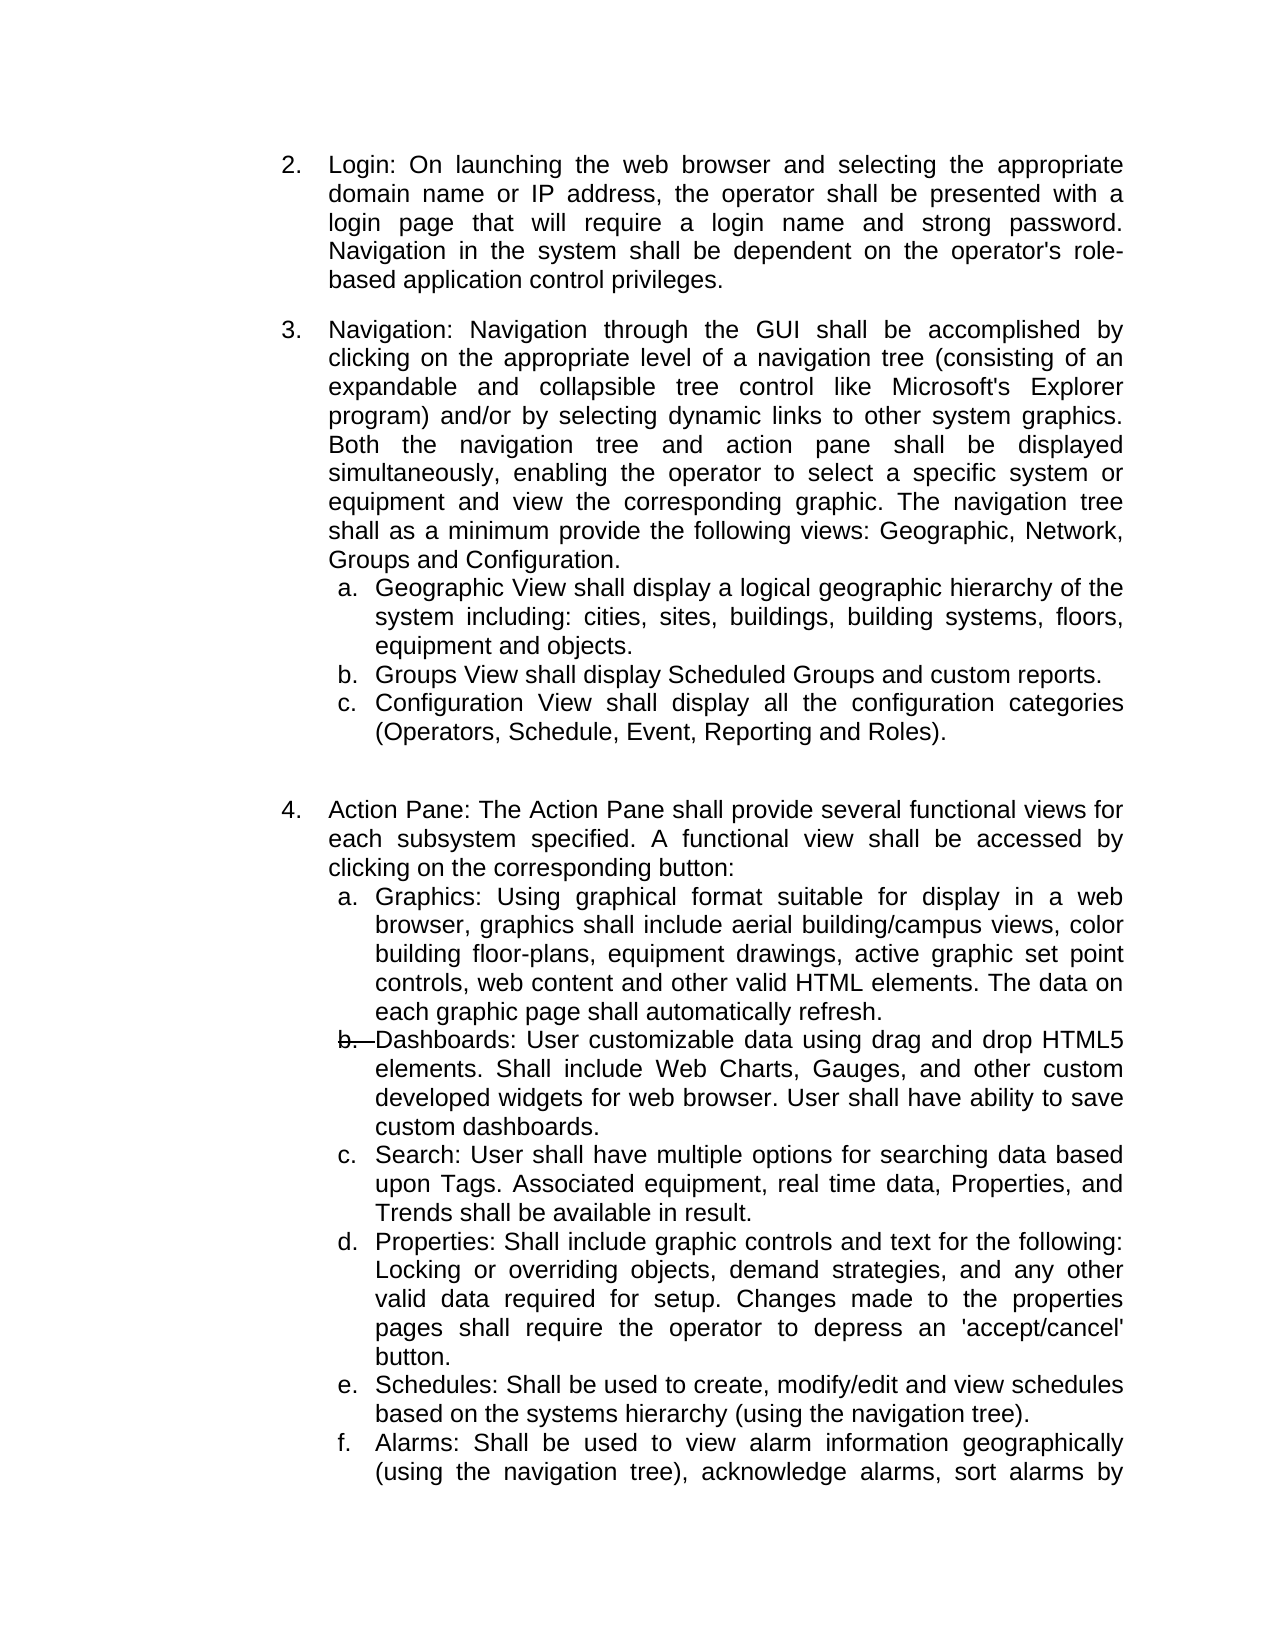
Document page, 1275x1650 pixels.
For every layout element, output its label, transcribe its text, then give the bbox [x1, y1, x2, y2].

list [337, 1428, 1125, 1485]
list Properties: Shall include graphic controls and text for the following: Locking or overriding objects, demand strategies, and any other valid data required for setup. Changes made to the properties pages shall require the operator to depress an 'accept/cancel' button. [337, 1227, 1125, 1370]
list b. Groups View shall display Scheduled Groups and custom reports. [337, 659, 1125, 688]
list Graphics: Using graphical format suitable for display in a web browser, graphics shall include aerial building/campus views, color building floor-plans, equipment drawings, active graphic set point controls, web content and other valid HTML elements. The data on each graphic page shall automatically refresh. [337, 882, 1125, 1025]
list Action Pane: The Action Pane shall provide several functional views for each subsystem specified. A functional view shall be accessed by clicking on the corresponding button: [281, 795, 1125, 882]
list Search: User shall have multiple options for searching data based upon Tags. Associated equipment, real time data, Properties, and Trends shall be available in result. [337, 1140, 1125, 1227]
list Navigation: Navigation through the GUI shall be accomplished by clicking on the appropriate level of a navigation tree (consisting of an expandable and collapsible tree control like Microsoft's Explorer program) and/or by selecting dynamic links to other system graphics. Both the navigation tree and action pane shall be displayed simultaneously, enabling the operator to select a specific system or equipment and view the corresponding graphic. The navigation tree shall as a minimum provide the following views: Geographic, Network, Groups and Configuration. [281, 314, 1125, 573]
list Dashboards: User customizable data using drag and drop HTML5 elements. Shall include Web Charts, Gauges, and other custom developed widgets for web browser. User shall have ability to save custom dashboards. [337, 1025, 1125, 1140]
list Login: On launching the web browser and selecting the appropriate domain name or IP address, the operator shall be presented with a login page that will require a login name and strong password. Navigation in the system shall be dependent on the operator's role-based application control privileges. [281, 150, 1125, 294]
list a. Geographic View shall display a logical geographic hierarchy of the system including: cities, sites, buildings, building systems, floors, equipment and objects. [337, 573, 1125, 659]
list Configuration View shall display all the configuration categories (Operators, Schedule, Event, Reporting and Roles). [337, 688, 1125, 746]
list Schedules: Shall be used to create, modify/edit and view schedules based on the systems hierarchy (using the navigation tree). [337, 1370, 1125, 1428]
